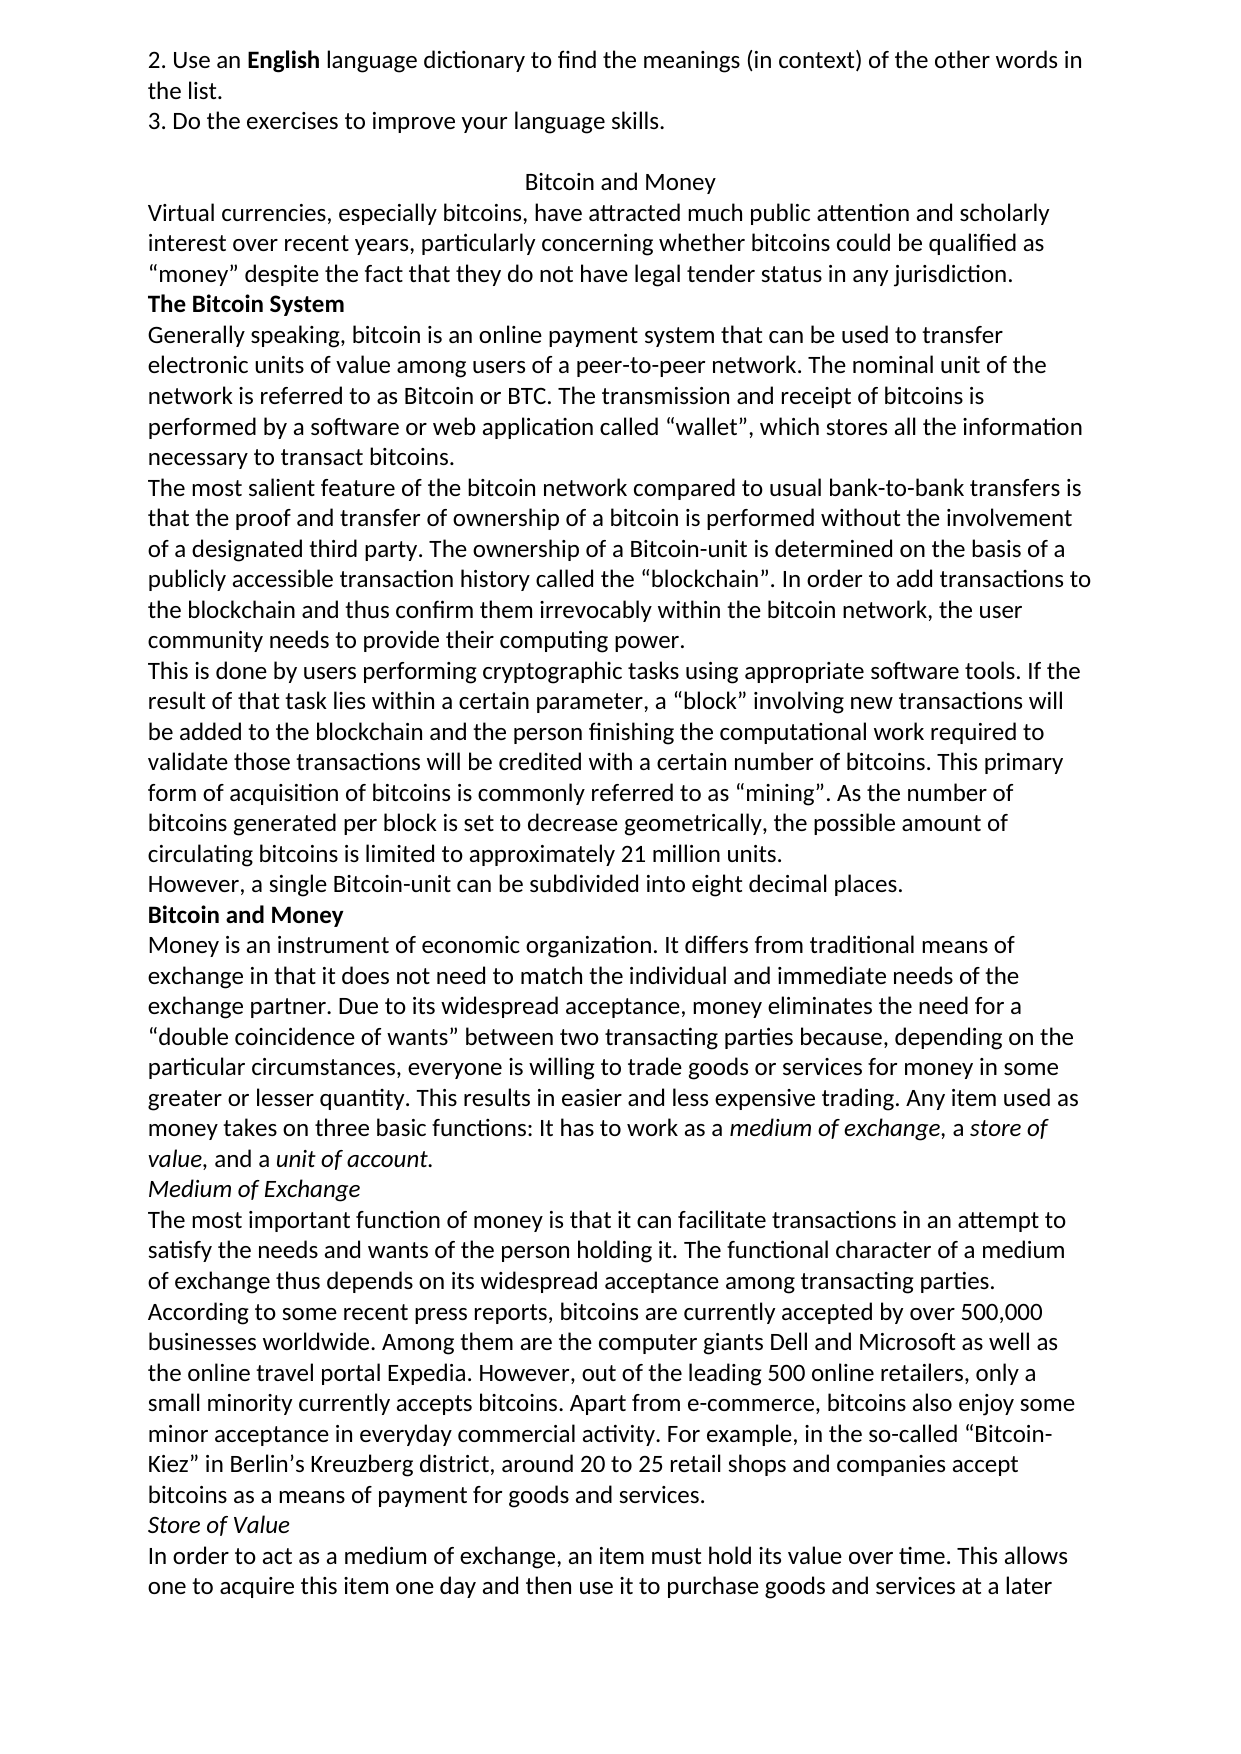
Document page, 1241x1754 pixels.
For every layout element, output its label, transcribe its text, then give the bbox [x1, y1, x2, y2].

text The most salient feature of the bitcoin network compared to usual bank-to-bank transfers is that the proof and transfer of ownership of a bitcoin is performed without the involvement of a designated third party. The ownership of a Bitcoin-unit is determined on the basis of a publicly accessible transaction history called the “blockchain”. In order to add transactions to the blockchain and thus confirm them irrevocably within the bitcoin network, the user community needs to provide their computing power. [148, 472, 1093, 655]
text Medium of Exchange [148, 1174, 1093, 1204]
text Bitcoin and Money [148, 166, 1093, 197]
text This is done by users performing cryptographic tasks using appropriate software tools. If the result of that task lies within a certain parameter, a “block” involving new transactions will be added to the blockchain and the person finishing the computational work required to validate those transactions will be credited with a certain number of bitcoins. This primary form of acquisition of bitcoins is commonly referred to as “mining”. As the number of bitcoins generated per block is set to decrease geometrically, the possible amount of circulating bitcoins is limited to approximately 21 million units. [148, 655, 1093, 868]
text According to some recent press reports, bitcoins are currently accepted by over 500,000 businesses worldwide. Among them are the computer giants Dell and Microsoft as well as the online travel portal Expedia. However, out of the leading 500 online retailers, only a small minority currently accepts bitcoins. Apart from e-commerce, bitcoins also enjoy some minor acceptance in everyday commercial activity. For example, in the so-called “Bitcoin-Kiez” in Berlin’s Kreuzberg district, around 20 to 25 retail shops and companies accept bitcoins as a means of payment for goods and services. [148, 1296, 1093, 1509]
text Store of Value [148, 1509, 1093, 1540]
text Generally speaking, bitcoin is an online payment system that can be used to transfer electronic units of value among users of a peer-to-peer network. The nominal unit of the network is referred to as Bitcoin or BTC. The transmission and receipt of bitcoins is performed by a software or web application called “wallet”, which stores all the information necessary to transact bitcoins. [148, 319, 1093, 472]
text Money is an instrument of economic organization. It differs from traditional means of exchange in that it does not need to match the individual and immediate needs of the exchange partner. Due to its widespread acceptance, money eliminates the need for a “double coincidence of wants” between two transacting parties because, depending on the particular circumstances, everyone is willing to trade goods or services for money in some greater or lesser quantity. This results in easier and less expensive trading. Any item used as money takes on three basic functions: It has to work as a medium of exchange, a store of value, and a unit of account. [148, 929, 1093, 1174]
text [148, 1540, 1093, 1601]
text 3. Do the exercises to improve your language skills. [148, 105, 1093, 136]
text 2. Use an English language dictionary to find the meanings (in context) of the other words in [148, 44, 1093, 75]
text The Bitcoin System [148, 288, 1093, 319]
text Virtual currencies, especially bitcoins, have attracted much public attention and scholarly interest over recent years, particularly concerning whether bitcoins could be qualified as “money” despite the fact that they do not have legal tender status in any jurisdiction. [148, 197, 1093, 288]
text the list. [148, 75, 1093, 105]
text Bitcoin and Money [148, 899, 1093, 929]
text The most important function of money is that it can facilitate transactions in an attempt to satisfy the needs and wants of the person holding it. The functional character of a medium of exchange thus depends on its widespread acceptance among transacting parties. [148, 1204, 1093, 1296]
text However, a single Bitcoin-unit can be subdivided into eight decimal places. [148, 868, 1093, 899]
